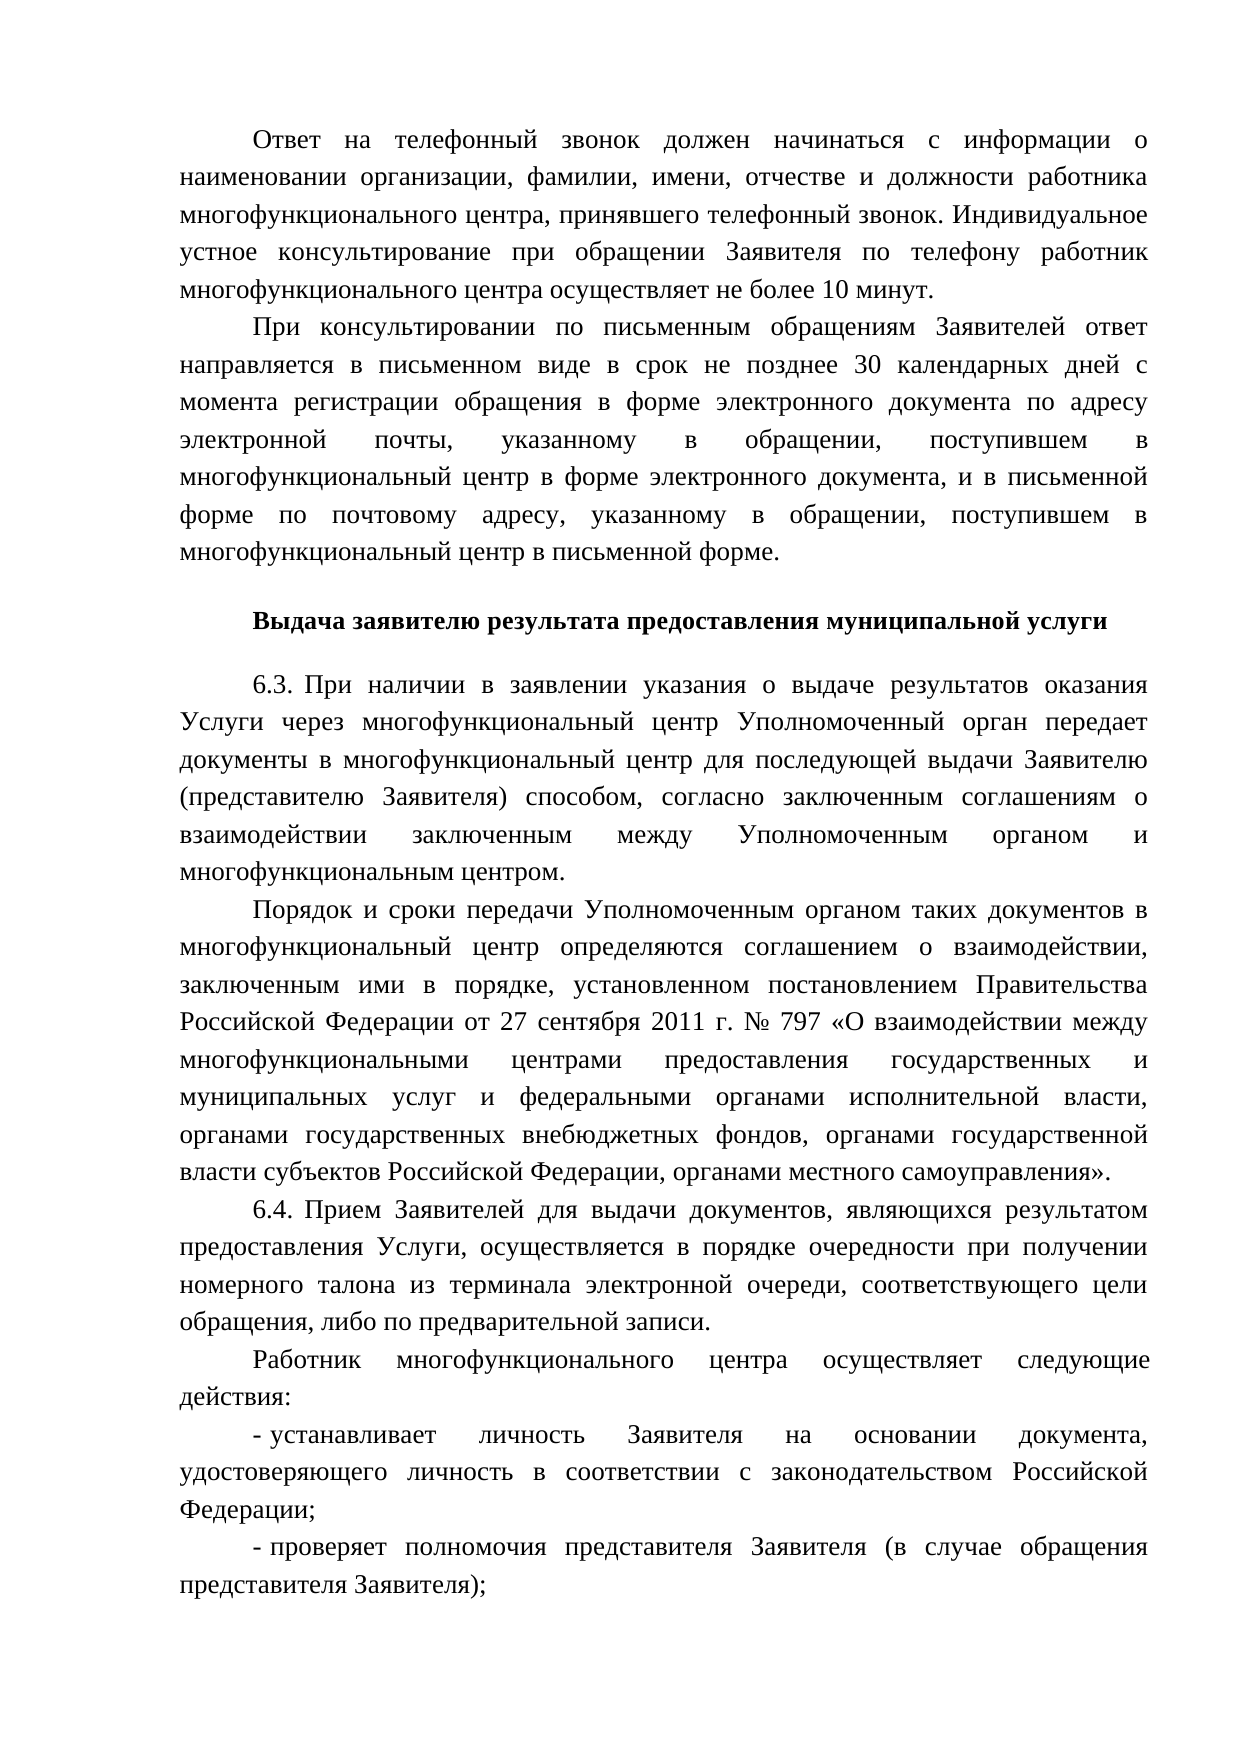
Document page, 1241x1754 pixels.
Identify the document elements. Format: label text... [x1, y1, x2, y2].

text Ответ на телефонный звонок должен начинаться с информации о наименовании организации, фамилии, имени, отчестве и должности работника многофункционального центра, принявшего телефонный звонок. Индивидуальное устное консультирование при обращении Заявителя по телефону работник многофункционального центра осуществляет не более 10 минут. [179, 118, 1149, 306]
text При консультировании по письменным обращениям Заявителей ответ направляется в письменном виде в срок не позднее 30 календарных дней с момента регистрации обращения в форме электронного документа по адресу электронной почты, указанному в обращении, поступившем в многофункциональный центр в форме электронного документа, и в письменной форме по почтовому адресу, указанному в обращении, поступившем в многофункциональный центр в письменной форме. [179, 306, 1149, 568]
list При наличии в заявлении указания о выдаче результатов оказания Услуги через многофункциональный центр Уполномоченный орган передает документы в многофункциональный центр для последующей выдачи Заявителю (представителю Заявителя) способом, согласно заключенным соглашениям о взаимодействии заключенным между Уполномоченным органом и многофункциональным центром. [179, 663, 1149, 888]
list устанавливает личность Заявителя на основании документа, удостоверяющего личность в соответствии с законодательством Российской Федерации; [179, 1413, 1149, 1526]
list проверяет полномочия представителя Заявителя (в случае обращения представителя Заявителя); [179, 1526, 1149, 1601]
list Прием Заявителей для выдачи документов, являющихся результатом предоставления Услуги, осуществляется в порядке очередности при получении номерного талона из терминала электронной очереди, соответствующего цели обращения, либо по предварительной записи. [179, 1188, 1149, 1338]
text Выдача заявителю результата предоставления муниципальной услуги [179, 608, 1152, 634]
text Работник многофункционального центра осуществляет следующие действия: [179, 1338, 1152, 1413]
text Порядок и сроки передачи Уполномоченным органом таких документов в многофункциональный центр определяются соглашением о взаимодействии, заключенным ими в порядке, установленном постановлением Правительства Российской Федерации от 27 сентября 2011 г. № 797 «О взаимодействии между многофункциональными центрами предоставления государственных и муниципальных услуг и федеральными органами исполнительной власти, органами государственных внебюджетных фондов, органами государственной власти субъектов Российской Федерации, органами местного самоуправления». [179, 888, 1149, 1188]
